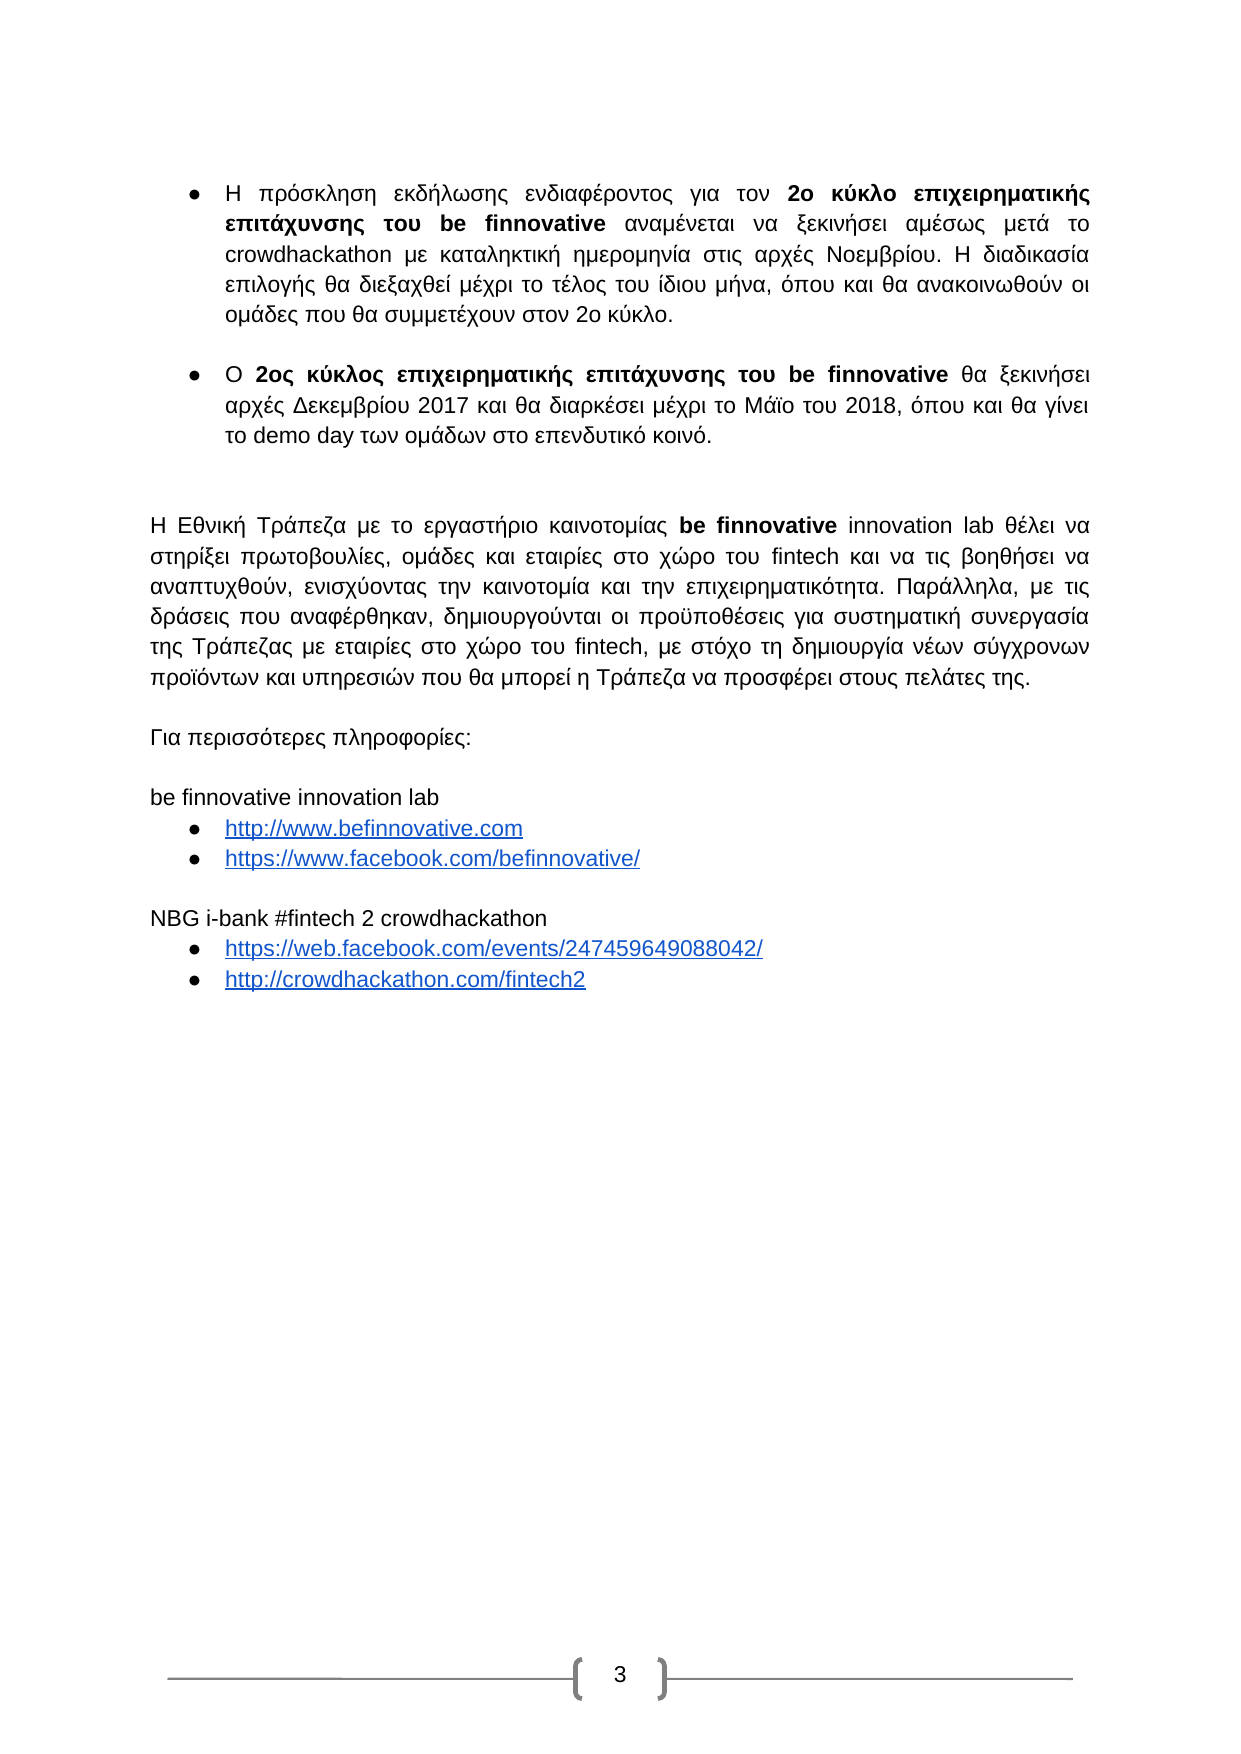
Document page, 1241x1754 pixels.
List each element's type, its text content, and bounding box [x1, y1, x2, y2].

list http://www.befinnovative.com [187, 814, 1090, 841]
list https://web.facebook.com/events/247459649088042/ [187, 935, 1090, 962]
list Ο 2ος κύκλος επιχειρηματικής επιτάχυνσης του be finnovative θα ξεκινήσει αρχές Δεκεμβρίου 2017 και θα διαρκέσει μέχρι το Μάϊο του 2018, όπου και θα γίνει το demo day των ομάδων στο επενδυτικό κοινό. [187, 361, 1090, 448]
text Για περισσότερες πληροφορίες: [150, 724, 1090, 750]
text be finnovative innovation lab [150, 784, 1090, 811]
text Η Εθνική Τράπεζα με το εργαστήριο καινοτομίας be finnovative innovation lab θέλει να στηρίξει πρωτοβουλίες, ομάδες και εταιρίες στο χώρο του fintech και να τις βοηθήσει να αναπτυχθούν, ενισχύοντας την καινοτομία και την επιχειρηματικότητα. Παράλληλα, με τις δράσεις που αναφέρθηκαν, δημιουργούνται οι προϋποθέσεις για συστηματική συνεργασία της Τράπεζας με εταιρίες στο χώρο του fintech, με στόχο τη δημιουργία νέων σύγχρονων προϊόντων και υπηρεσιών που θα μπορεί η Τράπεζα να προσφέρει στους πελάτες της. [150, 512, 1090, 690]
list http://crowdhackathon.com/fintech2 [187, 966, 1090, 992]
list Η πρόσκληση εκδήλωσης ενδιαφέροντος για τον 2ο κύκλο επιχειρηματικής επιτάχυνσης του be finnovative αναμένεται να ξεκινήσει αμέσως μετά το crowdhackathon με καταληκτική ημερομηνία στις αρχές Νοεμβρίου. Η διαδικασία επιλογής θα διεξαχθεί μέχρι το τέλος του ίδιου μήνα, όπου και θα ανακοινωθούν οι ομάδες που θα συμμετέχουν στον 2ο κύκλο. [187, 180, 1090, 327]
list https://www.facebook.com/befinnovative/ [187, 845, 1090, 871]
text NBG i-bank #fintech 2 crowdhackathon [150, 905, 1090, 932]
